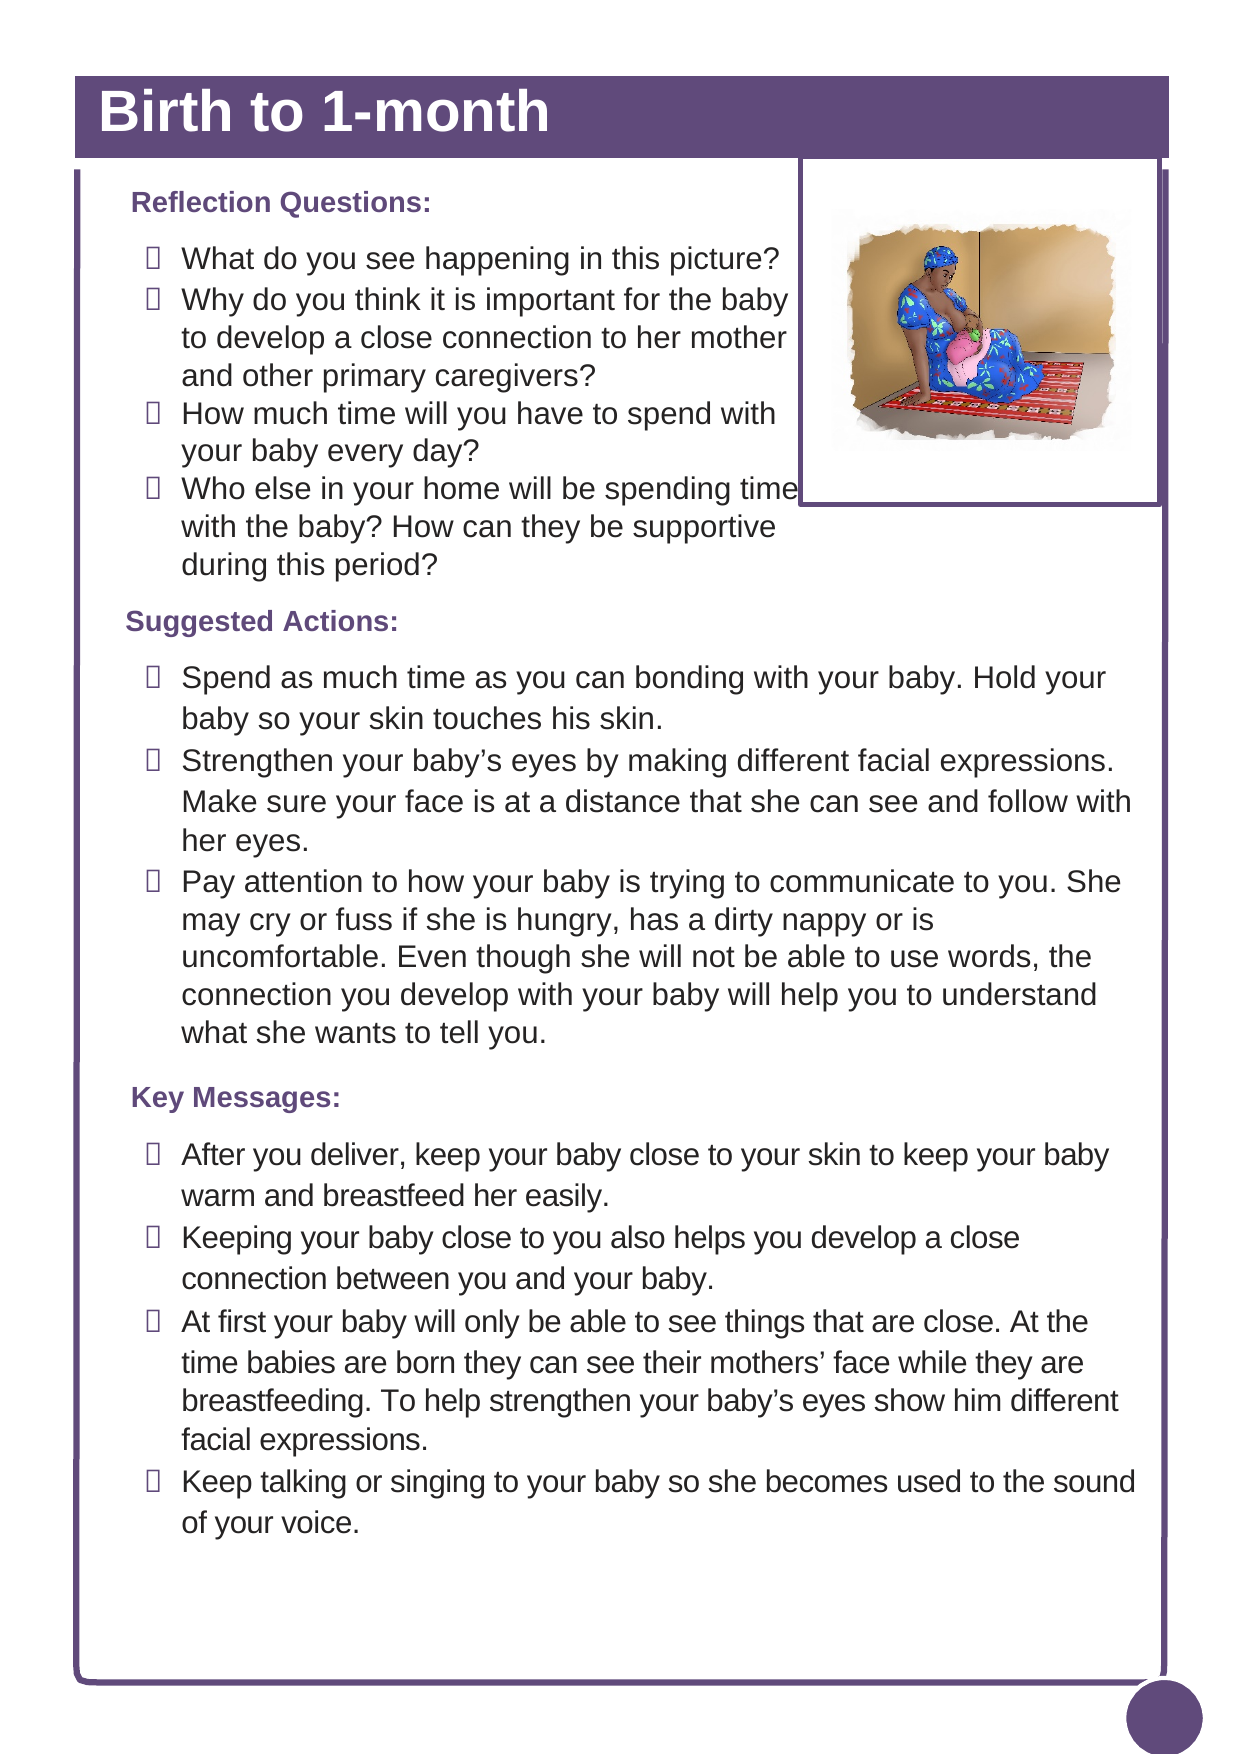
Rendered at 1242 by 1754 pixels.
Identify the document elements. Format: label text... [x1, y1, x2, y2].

picture [831, 209, 1132, 451]
text  Strengthen your baby’s eyes by making different facial expressions. Make sure your face is at a distance that she can see and follow with her eyes. [144, 738, 1137, 858]
text Reflection Questions: [131, 185, 1192, 218]
text Birth to 1-month [98, 77, 1192, 142]
text Suggested Actions: [125, 604, 1192, 637]
text  What do you see happening in this picture? [144, 236, 800, 279]
text  Who else in your home will be spending time with the baby? How can they be supportive during this period? [144, 469, 800, 583]
text  Pay attention to how your baby is trying to communicate to you. She may cry or fuss if she is hungry, has a dirty nappy or is uncomfortable. Even though she will not be able to use words, the connection you develop with your baby will help you to understand what she wants to tell you. [144, 862, 1137, 1051]
text  Spend as much time as you can bonding with your baby. Hold your baby so your skin touches his skin. [144, 655, 1137, 736]
text  How much time will you have to spend with your baby every day? [144, 394, 800, 469]
text  After you deliver, keep your baby close to your skin to keep your baby warm and breastfeed her easily. [144, 1132, 1137, 1213]
text  Keeping your baby close to you also helps you develop a close connection between you and your baby. [144, 1215, 1137, 1296]
text Key Messages: [131, 1080, 1192, 1114]
text  At first your baby will only be able to see things that are close. At the time babies are born they can see their mothers’ face while they are breastfeeding. To help strengthen your baby’s eyes show him different facial expressions. [144, 1299, 1137, 1457]
text  Why do you think it is important for the baby to develop a close connection to her mother and other primary caregivers? [144, 280, 800, 394]
text  Keep talking or singing to your baby so she becomes used to the sound of your voice. [144, 1459, 1137, 1540]
